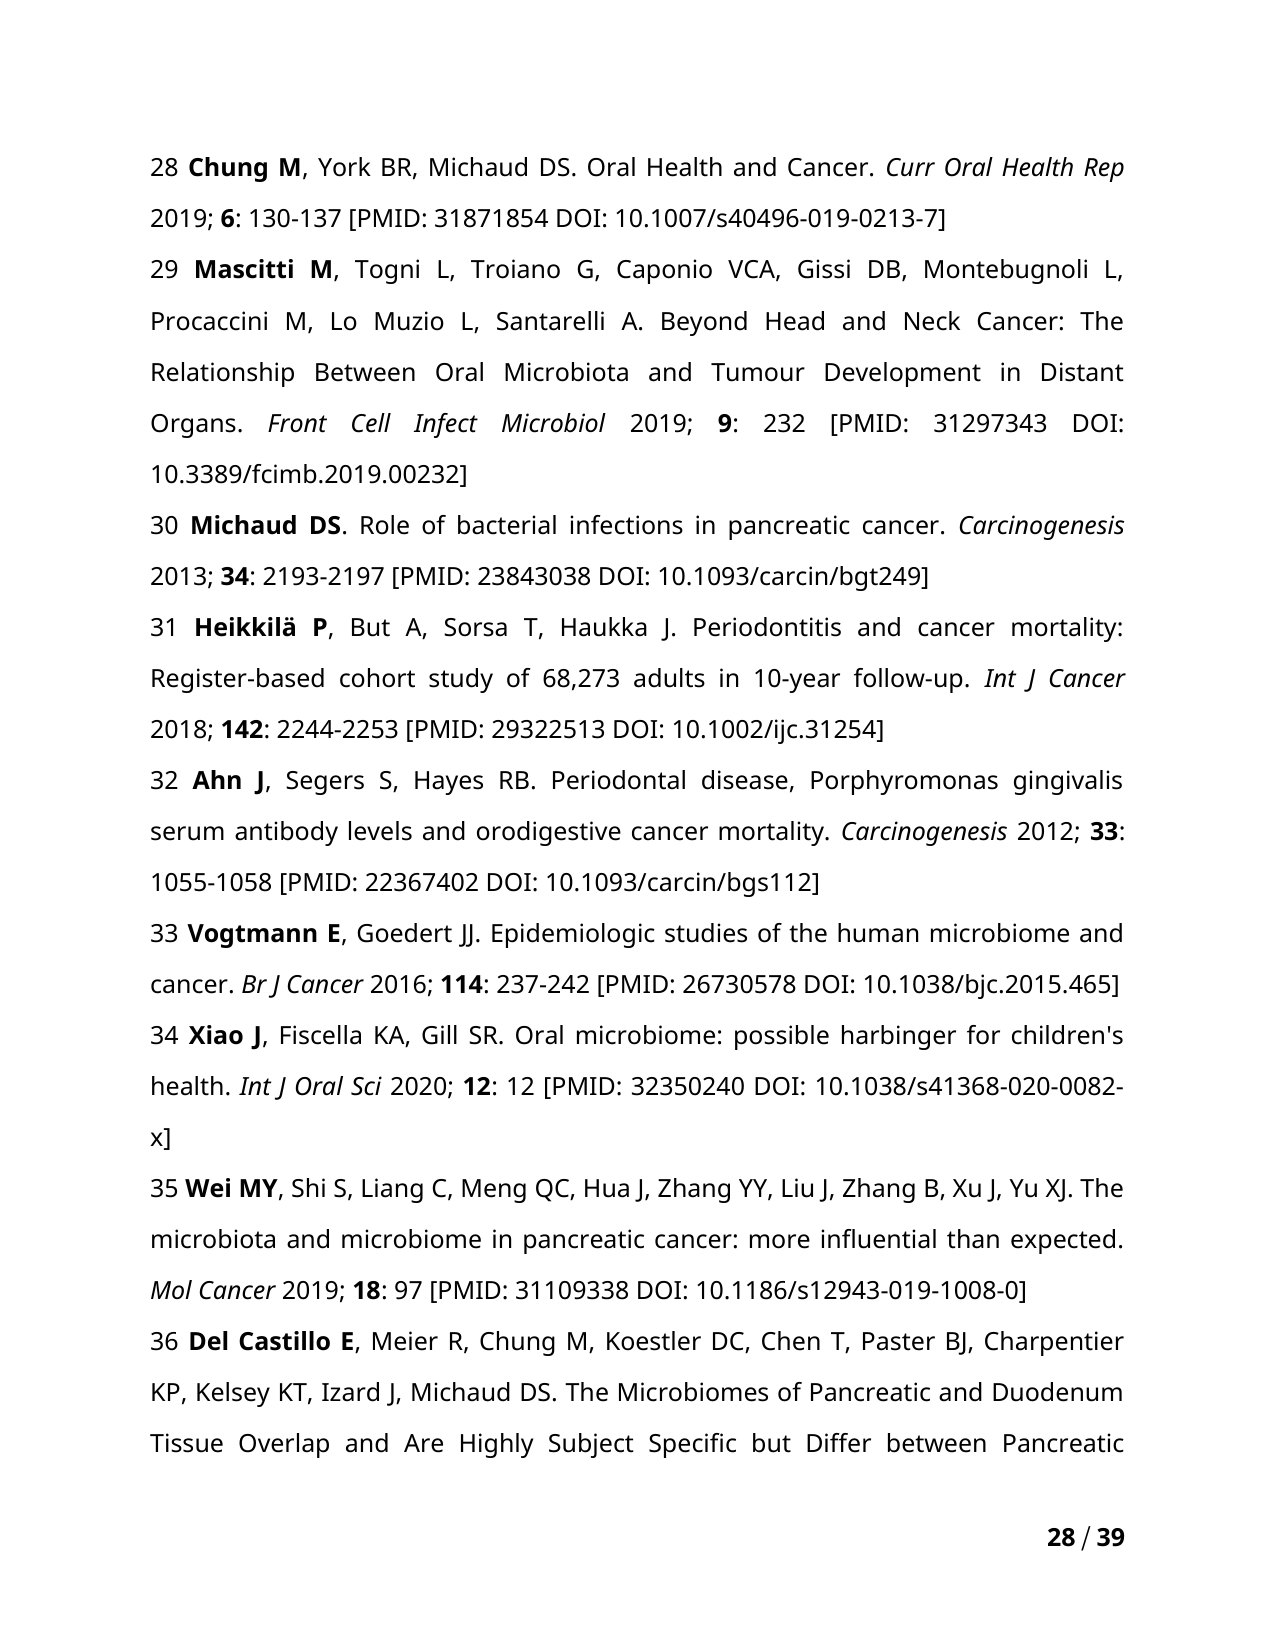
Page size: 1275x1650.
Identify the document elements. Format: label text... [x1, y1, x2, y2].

text 33 Vogtmann E, Goedert JJ. Epidemiologic studies of the human microbiome and cancer. Br J Cancer 2016; 114: 237-242 [PMID: 26730578 DOI: 10.1038/bjc.2015.465] [150, 916, 1125, 1001]
text 32 Ahn J, Segers S, Hayes RB. Periodontal disease, Porphyromonas gingivalis serum antibody levels and orodigestive cancer mortality. Carcinogenesis 2012; 33: 1055-1058 [PMID: 22367402 DOI: 10.1093/carcin/bgs112] [150, 762, 1125, 899]
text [150, 1324, 1125, 1460]
text 34 Xiao J, Fiscella KA, Gill SR. Oral microbiome: possible harbinger for children's health. Int J Oral Sci 2020; 12: 12 [PMID: 32350240 DOI: 10.1038/s41368-020-0082-x] [150, 1018, 1125, 1154]
text 28 Chung M, York BR, Michaud DS. Oral Health and Cancer. Curr Oral Health Rep 2019; 6: 130-137 [PMID: 31871854 DOI: 10.1007/s40496-019-0213-7] [150, 150, 1125, 235]
text 31 Heikkilä P, But A, Sorsa T, Haukka J. Periodontitis and cancer mortality: Register-based cohort study of 68,273 adults in 10-year follow-up. Int J Cancer 2018; 142: 2244-2253 [PMID: 29322513 DOI: 10.1002/ijc.31254] [150, 609, 1125, 746]
text 35 Wei MY, Shi S, Liang C, Meng QC, Hua J, Zhang YY, Liu J, Zhang B, Xu J, Yu XJ. The microbiota and microbiome in pancreatic cancer: more influential than expected. Mol Cancer 2019; 18: 97 [PMID: 31109338 DOI: 10.1186/s12943-019-1008-0] [150, 1171, 1125, 1307]
text 29 Mascitti M, Togni L, Troiano G, Caponio VCA, Gissi DB, Montebugnoli L, Procaccini M, Lo Muzio L, Santarelli A. Beyond Head and Neck Cancer: The Relationship Between Oral Microbiota and Tumour Development in Distant Organs. Front Cell Infect Microbiol 2019; 9: 232 [PMID: 31297343 DOI: 10.3389/fcimb.2019.00232] [150, 252, 1125, 490]
text 30 Michaud DS. Role of bacterial infections in pancreatic cancer. Carcinogenesis 2013; 34: 2193-2197 [PMID: 23843038 DOI: 10.1093/carcin/bgt249] [150, 507, 1125, 592]
